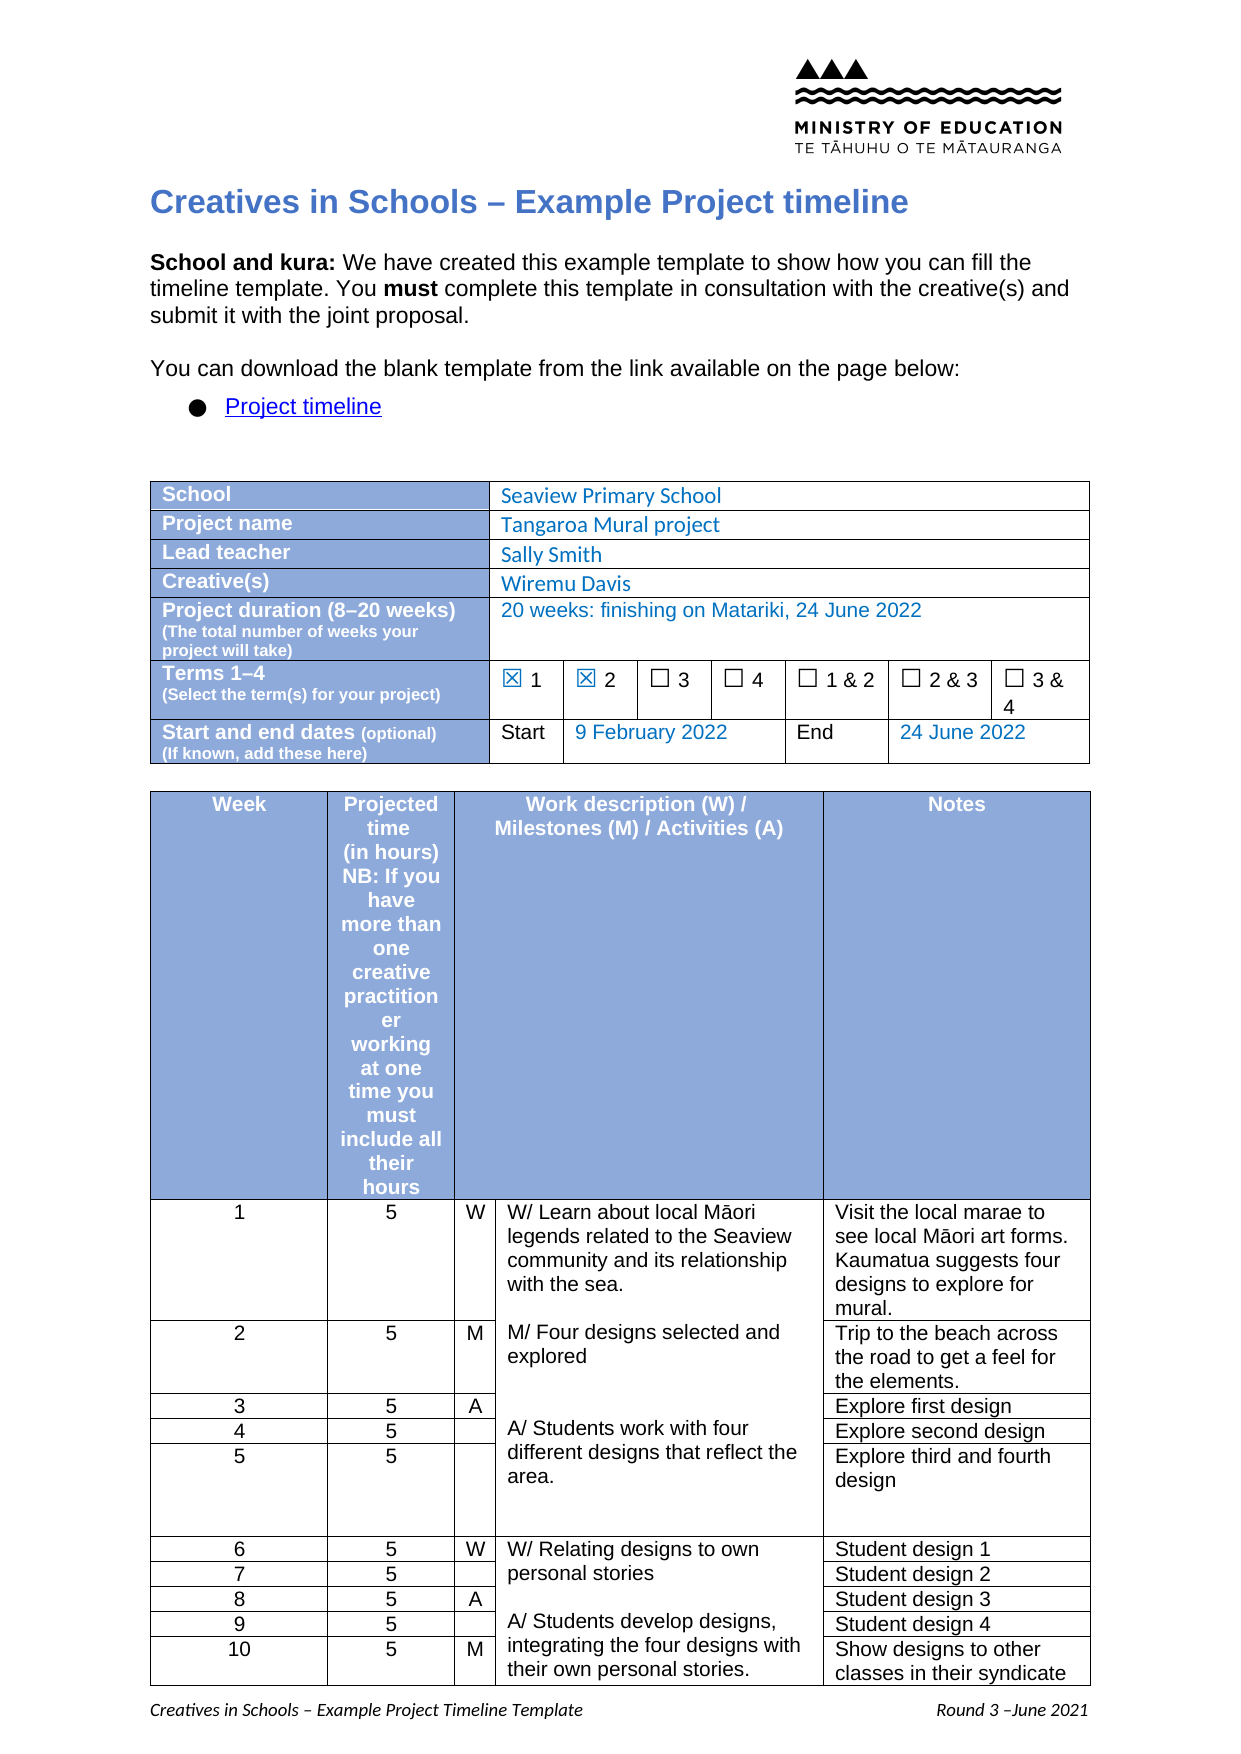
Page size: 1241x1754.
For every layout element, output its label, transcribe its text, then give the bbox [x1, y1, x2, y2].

table_cell ☒ 1 [490, 661, 563, 719]
table_cell W [455, 1200, 495, 1320]
table_cell 5 [151, 1444, 327, 1536]
table_cell 7 [151, 1562, 327, 1586]
table_cell M [455, 1637, 495, 1684]
table_cell Student design 1 [824, 1537, 1090, 1561]
text You can download the blank template from the link available on the page below: [150, 354, 1090, 381]
list Project timeline [187, 381, 1090, 428]
table_header Seaview Primary School [490, 482, 1089, 509]
table_header Work description (W) / Milestones (M) / Activities (A) [455, 792, 823, 1199]
table_cell Sally Smith [490, 540, 1089, 568]
table_cell 10 [151, 1637, 327, 1684]
table_cell 2 & 3 [889, 661, 991, 719]
table_cell 5 [328, 1200, 454, 1320]
table_cell 5 [328, 1419, 454, 1443]
table_cell [455, 1444, 495, 1536]
table_cell 9 [151, 1612, 327, 1636]
table_cell 5 [328, 1321, 454, 1393]
table_cell 5 [328, 1537, 454, 1561]
table_cell Start and end dates (optional) (If known, add these here) [151, 720, 489, 763]
table_cell 24 June 2022 [889, 720, 1089, 763]
table_cell 5 [328, 1394, 454, 1418]
table_cell Trip to the beach across the road to get a feel for the elements. [824, 1321, 1090, 1393]
table_cell Terms 1–4 (Select the term(s) for your project) [151, 661, 489, 719]
table_cell End [786, 720, 888, 763]
table_cell Visit the local marae to see local Māori art forms. Kaumatua suggests four designs to explore for mural. [824, 1200, 1090, 1320]
table_cell Lead teacher [151, 540, 489, 568]
table_header Week [151, 792, 327, 1199]
table_cell Student design 4 [824, 1612, 1090, 1636]
table_cell Explore third and fourth design [824, 1444, 1090, 1536]
table_cell A [455, 1394, 495, 1418]
table_cell 2 [151, 1321, 327, 1393]
picture [765, 29, 1091, 183]
table_cell 5 [328, 1637, 454, 1684]
table_cell 9 February 2022 [564, 720, 785, 763]
table_cell 4 [151, 1419, 327, 1443]
table_cell 1 [151, 1200, 327, 1320]
table_cell 3 & 4 [992, 661, 1089, 719]
table_cell Project duration (8–20 weeks) (The total number of weeks your project will take) [151, 598, 489, 660]
table_cell 5 [328, 1562, 454, 1586]
text School and kura: We have created this example template to show how you can fill the timeline template. You must complete this template in consultation with the creative(s) and submit it with the joint proposal. [150, 249, 1090, 328]
table_cell W/ Learn about local Māori legends related to the Seaview community and its relationship with the sea. M/ Four designs selected and explored A/ Students work with four different designs that reflect the area. [496, 1200, 823, 1536]
table_cell [455, 1562, 495, 1586]
table_cell 6 [151, 1537, 327, 1561]
table_header Notes [824, 792, 1090, 1199]
table_cell 5 [328, 1612, 454, 1636]
table_cell W [455, 1537, 495, 1561]
table_cell Wiremu Davis [490, 569, 1089, 597]
table_cell 20 weeks: finishing on Matariki, 24 June 2022 [490, 598, 1089, 660]
table_cell [455, 1612, 495, 1636]
table_cell 3 [151, 1394, 327, 1418]
table_cell 3 [638, 661, 711, 719]
table_cell Project name [151, 511, 489, 539]
table_cell A [455, 1587, 495, 1611]
table_cell 8 [151, 1587, 327, 1611]
table_cell 5 [328, 1444, 454, 1536]
table_cell ☐ 1 & 2 [786, 661, 888, 719]
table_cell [824, 1637, 1090, 1684]
table_cell W/ Relating designs to own personal stories A/ Students develop designs, integrating the four designs with their own personal stories. M/ Sharing designs with others [496, 1537, 823, 1684]
table_header School [151, 482, 489, 509]
text Creatives in Schools – Example Project timeline [150, 183, 1090, 221]
table_cell 4 [712, 661, 785, 719]
table_cell Start [490, 720, 563, 763]
table_cell 5 [328, 1587, 454, 1611]
table_cell Tangaroa Mural project [490, 511, 1089, 539]
table_cell ☒ 2 [564, 661, 637, 719]
table_cell [455, 1419, 495, 1443]
table_cell Creative(s) [151, 569, 489, 597]
table_cell M [455, 1321, 495, 1393]
table_cell Explore second design [824, 1419, 1090, 1443]
table_cell Student design 2 [824, 1562, 1090, 1586]
table_header Projected time (in hours) NB: If you have more than one creative practitioner working at one time you must include all their hours [328, 792, 454, 1199]
table_cell Student design 3 [824, 1587, 1090, 1611]
table_cell Explore first design [824, 1394, 1090, 1418]
